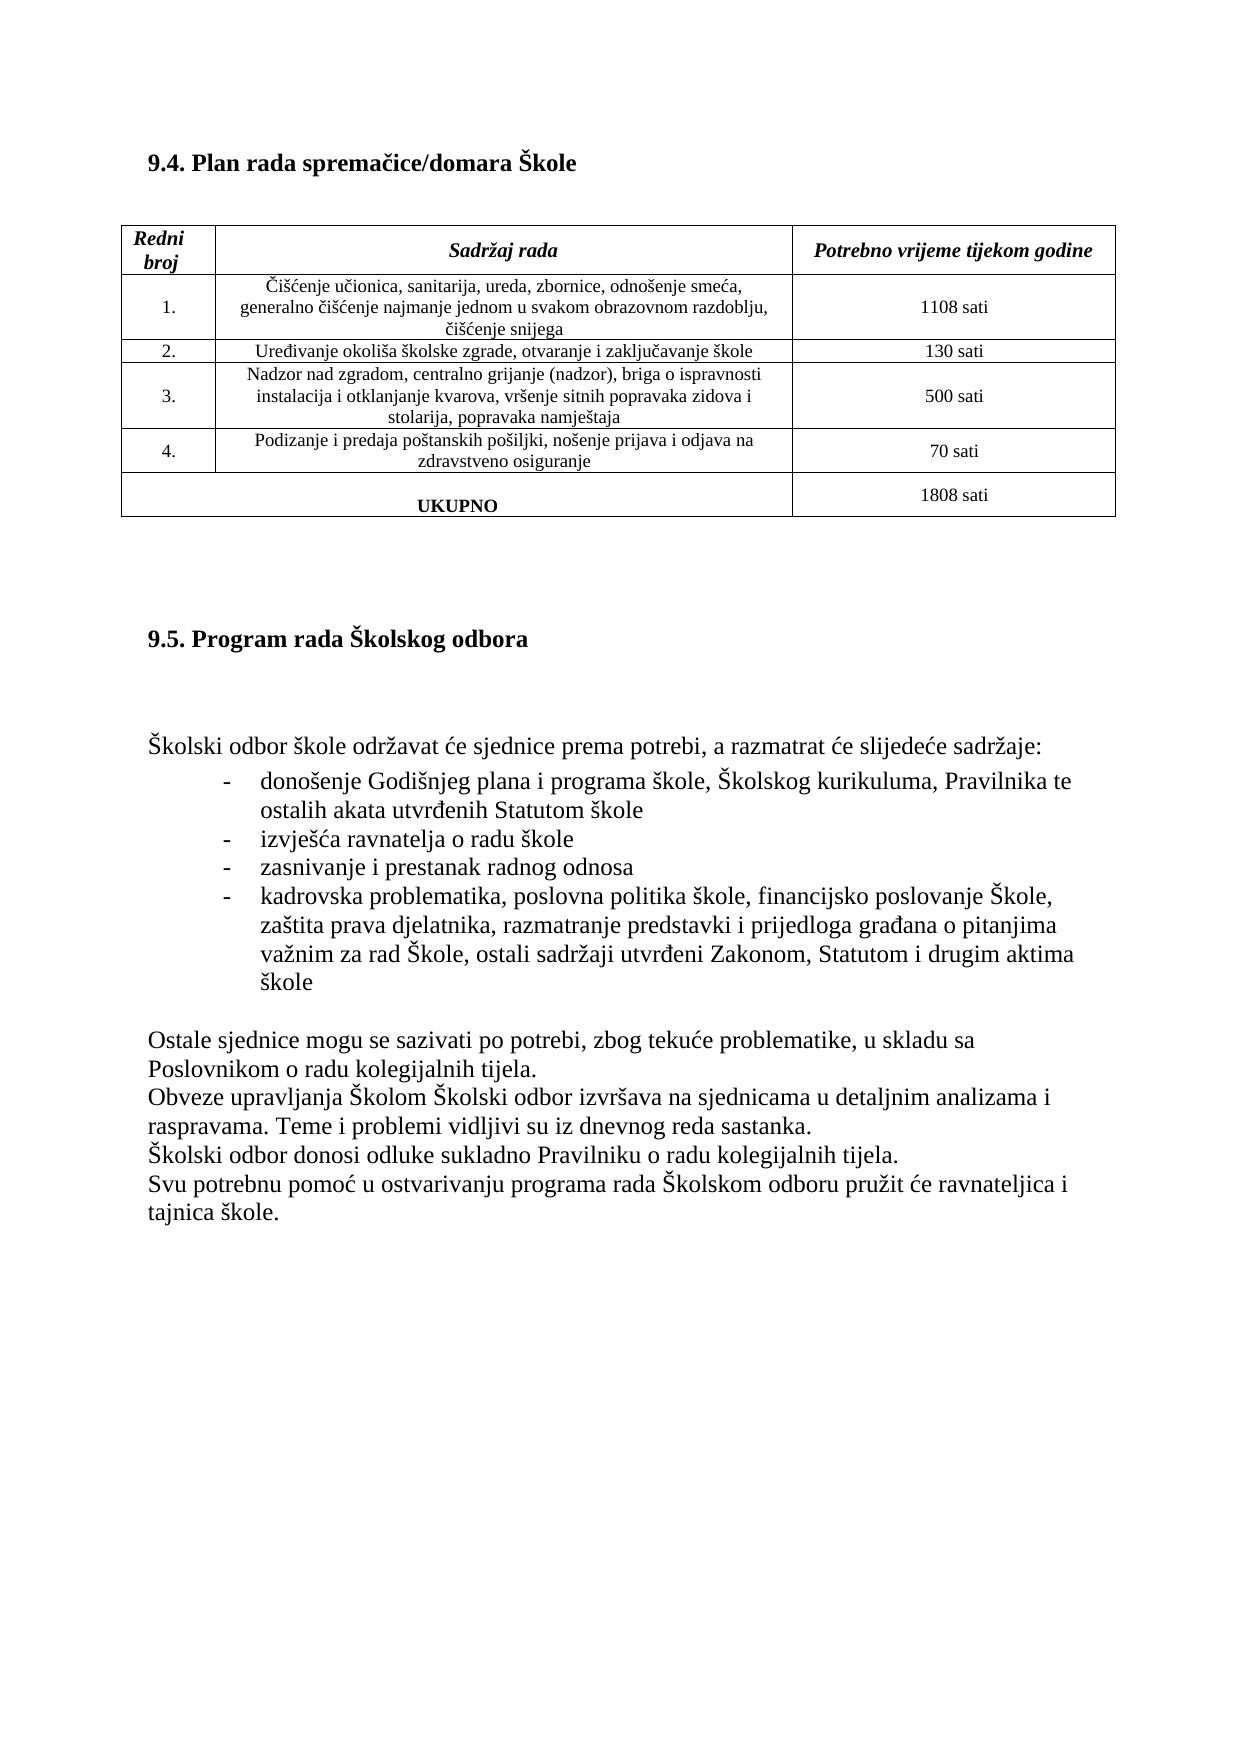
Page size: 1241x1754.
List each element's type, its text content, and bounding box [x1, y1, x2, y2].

text Obveze upravljanja Školom Školski odbor izvršava na sjednicama u detaljnim analizama i raspravama. Teme i problemi vidljivi su iz dnevnog reda sastanka. [148, 1082, 1093, 1140]
table_cell UKUPNO [122, 473, 792, 516]
table_cell 500 sati [793, 363, 1115, 428]
table_header Potrebno vrijeme tijekom godine [793, 226, 1115, 274]
table_cell Podizanje i predaja poštanskih pošiljki, nošenje prijava i odjava na zdravstveno osiguranje [216, 429, 792, 472]
table_cell Čišćenje učionica, sanitarija, ureda, zbornice, odnošenje smeća, generalno čišćenje najmanje jednom u svakom obrazovnom razdoblju, čišćenje snijega [216, 275, 792, 339]
subtitle Školski odbor škole održavat će sjednice prema potrebi, a razmatrat će slijedeće sadržaje: [148, 731, 1093, 760]
table_cell 1. [122, 275, 215, 339]
table_cell 3. [122, 363, 215, 428]
table_cell 1108 sati [793, 275, 1115, 339]
list kadrovska problematika, poslovna politika škole, financijsko poslovanje Škole, zaštita prava djelatnika, razmatranje predstavki i prijedloga građana o pitanjima važnim za rad Škole, ostali sadržaji utvrđeni Zakonom, Statutom i drugim aktima škole [223, 881, 1093, 996]
table_cell 70 sati [793, 429, 1115, 472]
table_header Redni broj [122, 226, 215, 274]
table_header Sadržaj rada [216, 226, 792, 274]
table_cell Uređivanje okoliša školske zgrade, otvaranje i zaključavanje škole [216, 340, 792, 362]
subtitle 9.5. Program rada Školskog odbora [148, 624, 1093, 652]
list zasnivanje i prestanak radnog odnosa [223, 852, 1093, 881]
list izvješća ravnatelja o radu škole [223, 824, 1093, 852]
text Ostale sjednice mogu se sazivati po potrebi, zbog tekuće problematike, u skladu sa Poslovnikom o radu kolegijalnih tijela. [148, 1025, 1093, 1082]
table_cell 130 sati [793, 340, 1115, 362]
table_cell 4. [122, 429, 215, 472]
table_cell 1808 sati [793, 473, 1115, 516]
text Svu potrebnu pomoć u ostvarivanju programa rada Školskom odboru pružit će ravnateljica i tajnica škole. [148, 1169, 1093, 1226]
list donošenje Godišnjeg plana i programa škole, Školskog kurikuluma, Pravilnika te ostalih akata utvrđenih Statutom škole [223, 766, 1093, 824]
text 9.4. Plan rada spremačice/domara Škole [148, 148, 1093, 176]
table_cell 2. [122, 340, 215, 362]
table_cell Nadzor nad zgradom, centralno grijanje (nadzor), briga o ispravnosti instalacija i otklanjanje kvarova, vršenje sitnih popravaka zidova i stolarija, popravaka namještaja [216, 363, 792, 428]
text Školski odbor donosi odluke sukladno Pravilniku o radu kolegijalnih tijela. [148, 1140, 1093, 1169]
